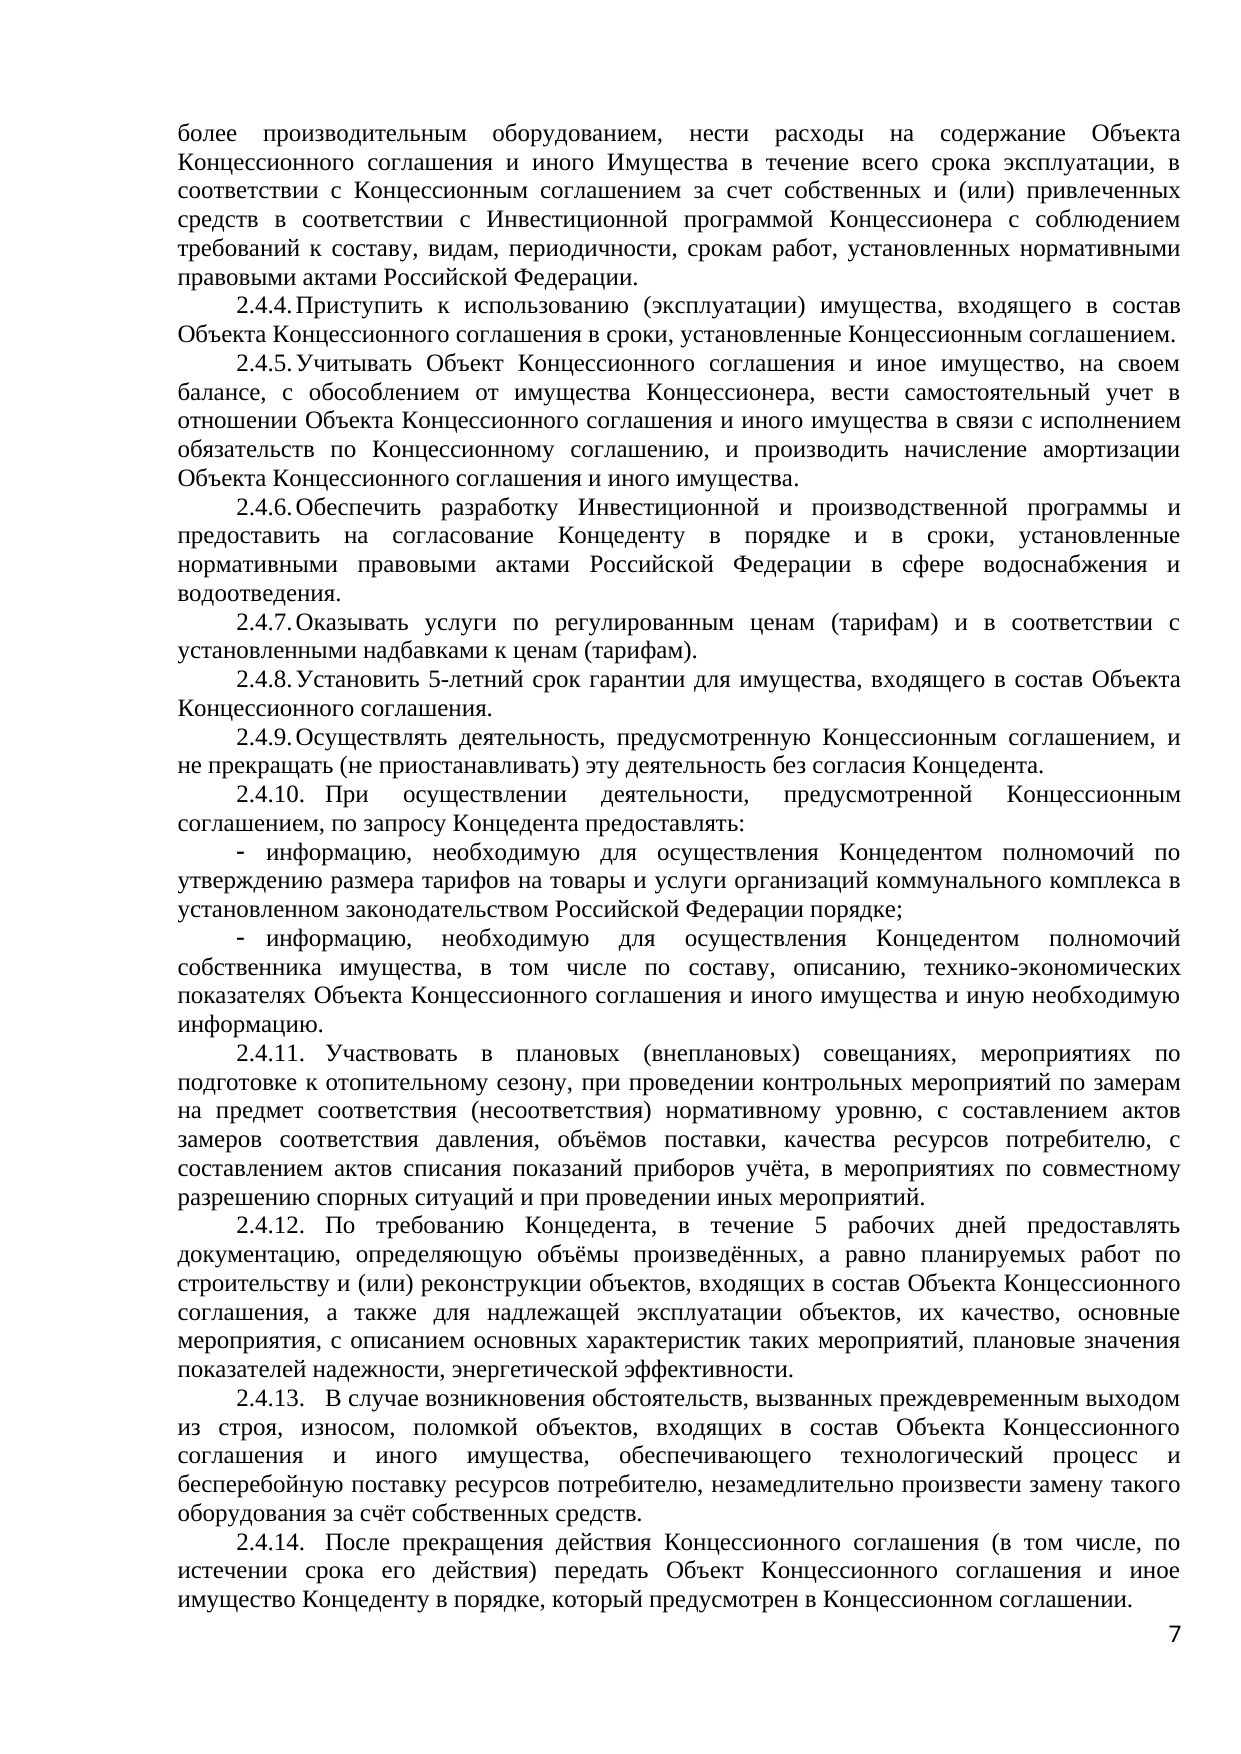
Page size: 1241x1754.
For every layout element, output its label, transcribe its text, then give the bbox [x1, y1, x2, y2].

list Установить 5-летний срок гарантии для имущества, входящего в состав Объекта Концессионного соглашения. [177, 664, 1181, 722]
list Учитывать Объект Концессионного соглашения и иное имущество, на своем балансе, с обособлением от имущества Концессионера, вести самостоятельный учет в отношении Объекта Концессионного соглашения и иного имущества в связи с исполнением обязательств по Концессионному соглашению, и производить начисление амортизации Объекта Концессионного соглашения и иного имущества. [177, 348, 1181, 492]
list После прекращения действия Концессионного соглашения (в том числе, по истечении срока его действия) передать Объект Концессионного соглашения и иное имущество Концеденту в порядке, который предусмотрен в Концессионном соглашении. [177, 1527, 1181, 1613]
list По требованию Концедента, в течение 5 рабочих дней предоставлять документацию, определяющую объёмы произведённых, а равно планируемых работ по строительству и (или) реконструкции объектов, входящих в состав Объекта Концессионного соглашения, а также для надлежащей эксплуатации объектов, их качество, основные мероприятия, с описанием основных характеристик таких мероприятий, плановые значения показателей надежности, энергетической эффективности. [177, 1211, 1181, 1383]
list Обеспечить разработку Инвестиционной и производственной программы и предоставить на согласование Концеденту в порядке и в сроки, установленные нормативными правовыми актами Российской Федерации в сфере водоснабжения и водоотведения. [177, 492, 1181, 607]
list информацию, необходимую для осуществления Концедентом полномочий собственника имущества, в том числе по составу, описанию, технико-экономических показателях Объекта Концессионного соглашения и иного имущества и иную необходимую информацию. [177, 923, 1181, 1038]
list Оказывать услуги по регулированным ценам (тарифам) и в соответствии с установленными надбавками к ценам (тарифам). [177, 607, 1181, 664]
list Осуществлять деятельность, предусмотренную Концессионным соглашением, и не прекращать (не приостанавливать) эту деятельность без согласия Концедента. [177, 722, 1181, 779]
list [177, 118, 1181, 291]
list В случае возникновения обстоятельств, вызванных преждевременным выходом из строя, износом, поломкой объектов, входящих в состав Объекта Концессионного соглашения и иного имущества, обеспечивающего технологический процесс и бесперебойную поставку ресурсов потребителю, незамедлительно произвести замену такого оборудования за счёт собственных средств. [177, 1383, 1181, 1527]
list информацию, необходимую для осуществления Концедентом полномочий по утверждению размера тарифов на товары и услуги организаций коммунального комплекса в установленном законодательством Российской Федерации порядке; [177, 837, 1181, 923]
list Приступить к использованию (эксплуатации) имущества, входящего в состав Объекта Концессионного соглашения в сроки, установленные Концессионным соглашением. [177, 291, 1181, 348]
list При осуществлении деятельности, предусмотренной Концессионным соглашением, по запросу Концедента предоставлять: [177, 779, 1181, 837]
list Участвовать в плановых (внеплановых) совещаниях, мероприятиях по подготовке к отопительному сезону, при проведении контрольных мероприятий по замерам на предмет соответствия (несоответствия) нормативному уровню, с составлением актов замеров соответствия давления, объёмов поставки, качества ресурсов потребителю, с составлением актов списания показаний приборов учёта, в мероприятиях по совместному разрешению спорных ситуаций и при проведении иных мероприятий. [177, 1038, 1181, 1211]
